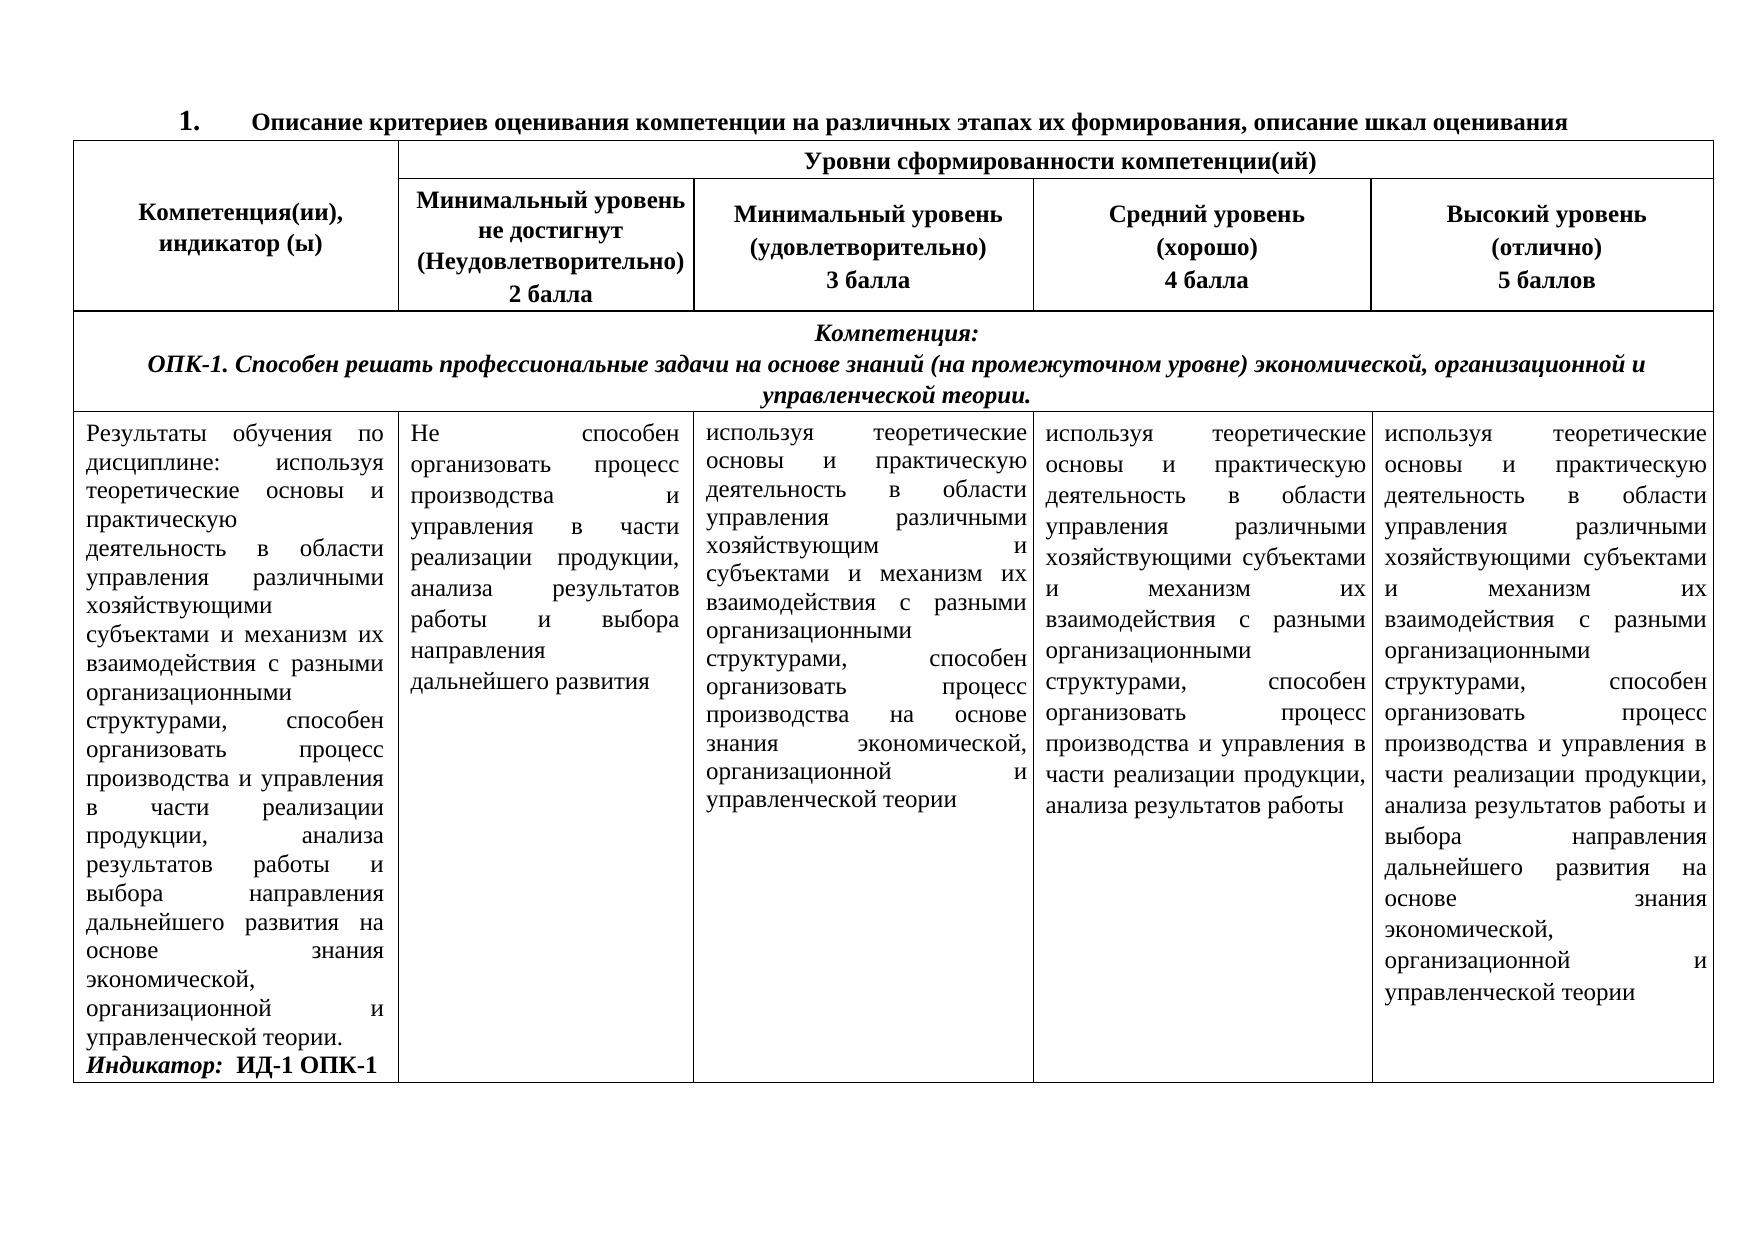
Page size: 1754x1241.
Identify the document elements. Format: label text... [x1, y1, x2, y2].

table_cell используя теоретические основы и практическую деятельность в области управления различными хозяйствующими субъектами и механизм их взаимодействия с разными организационными структурами, способен организовать процесс производства и управления в части реализации продукции, анализа результатов работы и выбора направления дальнейшего развития на основе знания экономической, организационной и управленческой теории [1373, 412, 1713, 1082]
table_cell Результаты обучения по дисциплине: используя теоретические основы и практическую деятельность в области управления различными хозяйствующими субъектами и механизм их взаимодействия с разными организационными структурами, способен организовать процесс производства и управления в части реализации продукции, анализа результатов работы и выбора направления дальнейшего развития на основе знания экономической, организационной и управленческой теории. Индикатор: ИД-1 ОПК-1 [74, 412, 398, 1082]
table_cell Высокий уровень (отлично) 5 баллов [1372, 179, 1713, 310]
table_cell Не способен организовать процесс производства и управления в части реализации продукции, анализа результатов работы и выбора направления дальнейшего развития [399, 412, 693, 1082]
table_cell используя теоретические основы и практическую деятельность в области управления различными хозяйствующим и субъектами и механизм их взаимодействия с разными организационными структурами, способен организовать процесс производства на основе знания экономической, организационной и управленческой теории [694, 412, 1033, 1082]
table_cell Минимальный уровень не достигнут (Неудовлетворительно) 2 балла [399, 179, 693, 310]
table_header Компетенция(ии), индикатор (ы) [74, 141, 398, 310]
table_header Уровни сформированности компетенции(ий) [399, 141, 1713, 177]
table_cell используя теоретические основы и практическую деятельность в области управления различными хозяйствующими субъектами и механизм их взаимодействия с разными организационными структурами, способен организовать процесс производства и управления в части реализации продукции, анализа результатов работы [1034, 412, 1372, 1082]
table_cell Компетенция: ОПК-1. Способен решать профессиональные задачи на основе знаний (на промежуточном уровне) экономической, организационной и управленческой теории. [74, 312, 1713, 411]
table_cell Средний уровень (хорошо) 4 балла [1034, 179, 1370, 310]
subtitle Описание критериев оценивания компетенции на различных этапах их формирования, описание шкал оценивания [104, 103, 1636, 137]
table_cell Минимальный уровень (удовлетворительно) 3 балла [695, 179, 1033, 310]
